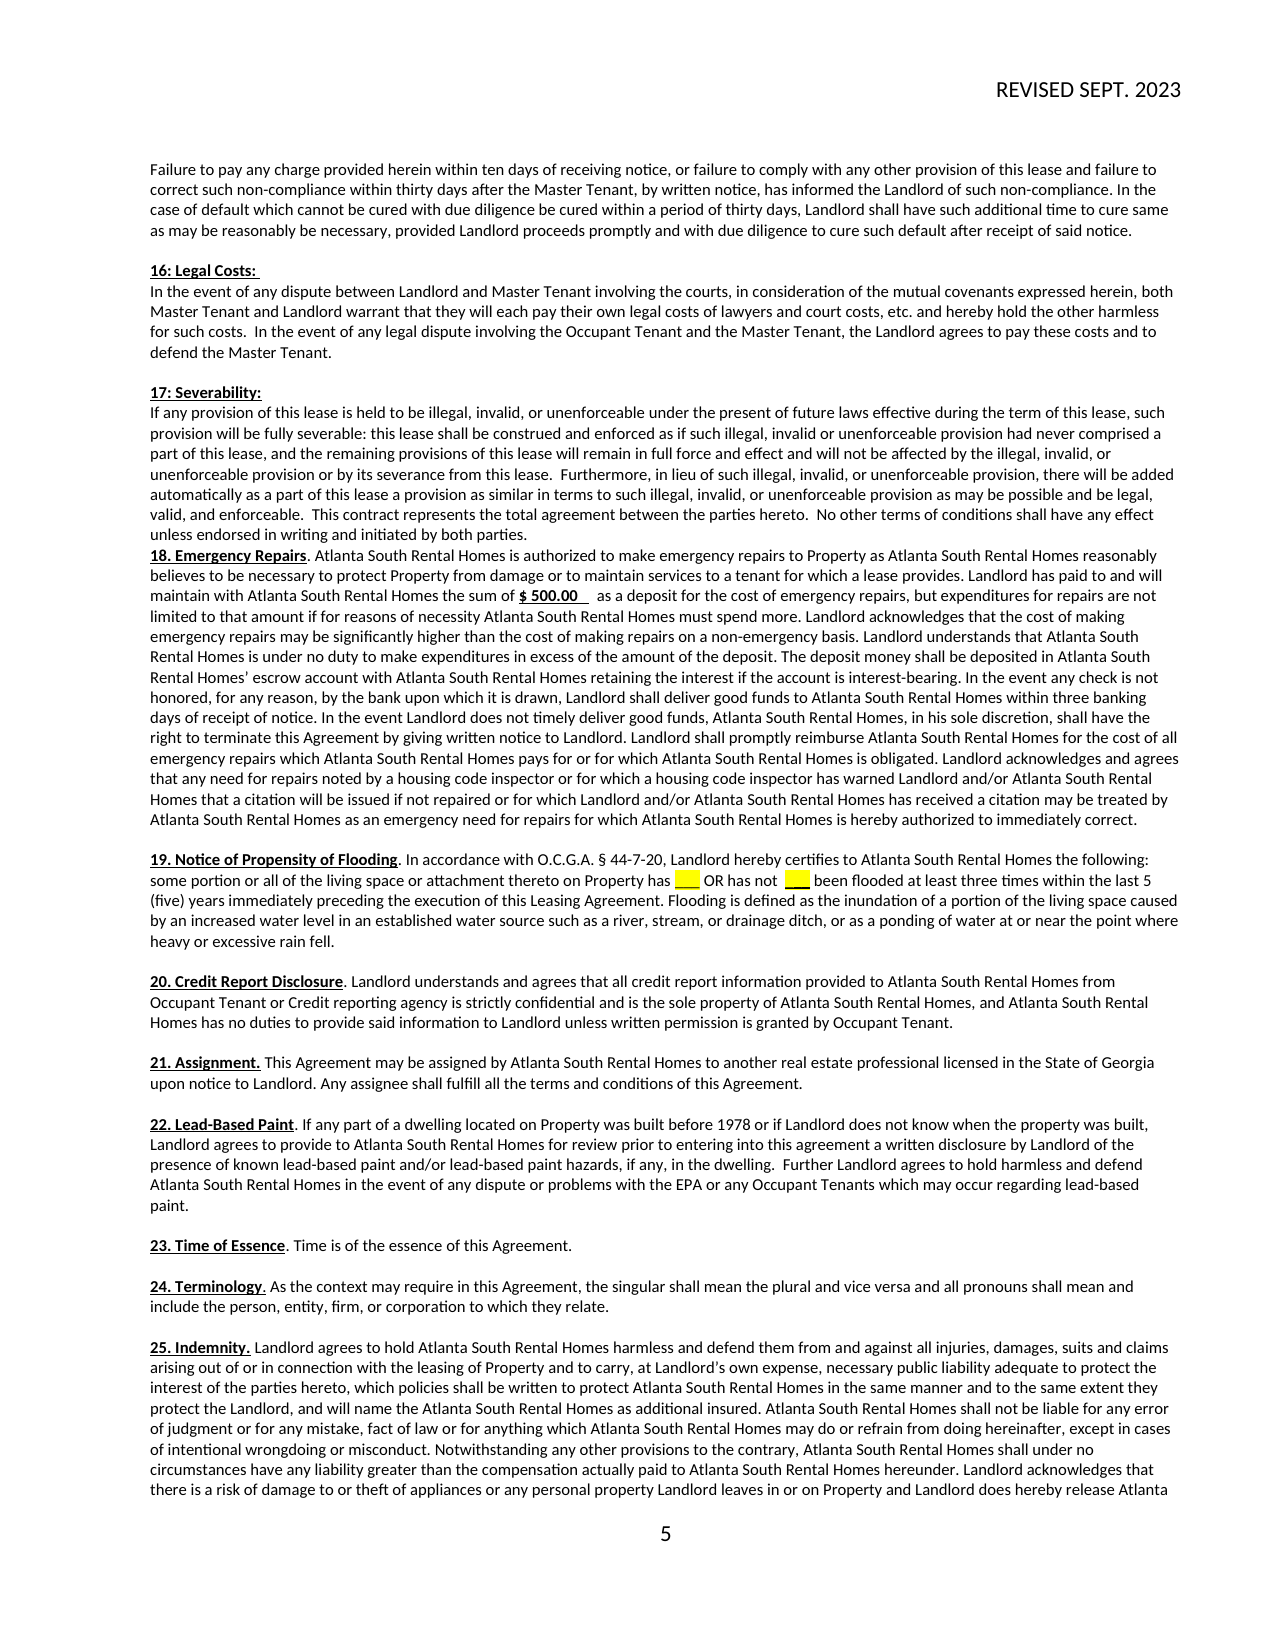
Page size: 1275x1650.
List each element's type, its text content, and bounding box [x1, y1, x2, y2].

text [150, 1337, 1181, 1500]
text 16: Legal Costs: [150, 261, 1181, 281]
text 20. Credit Report Disclosure. Landlord understands and agrees that all credit report information provided to Atlanta South Rental Homes from Occupant Tenant or Credit reporting agency is strictly confidential and is the sole property of Atlanta South Rental Homes, and Atlanta South Rental Homes has no duties to provide said information to Landlord unless written permission is granted by Occupant Tenant. [150, 972, 1181, 1032]
text 22. Lead-Based Paint. If any part of a dwelling located on Property was built before 1978 or if Landlord does not know when the property was built, Landlord agrees to provide to Atlanta South Rental Homes for review prior to entering into this agreement a written disclosure by Landlord of the presence of known lead-based paint and/or lead-based paint hazards, if any, in the dwelling. Further Landlord agrees to hold harmless and defend Atlanta South Rental Homes in the event of any dispute or problems with the EPA or any Occupant Tenants which may occur regarding lead-based paint. [150, 1114, 1181, 1215]
text 17: Severability: [150, 382, 1181, 403]
text 18. Emergency Repairs. Atlanta South Rental Homes is authorized to make emergency repairs to Property as Atlanta South Rental Homes reasonably believes to be necessary to protect Property from damage or to maintain services to a tenant for which a lease provides. Landlord has paid to and will maintain with Atlanta South Rental Homes the sum of $ 500.00 as a deposit for the cost of emergency repairs, but expenditures for repairs are not limited to that amount if for reasons of necessity Atlanta South Rental Homes must spend more. Landlord acknowledges that the cost of making emergency repairs may be significantly higher than the cost of making repairs on a non-emergency basis. Landlord understands that Atlanta South Rental Homes is under no duty to make expenditures in excess of the amount of the deposit. The deposit money shall be deposited in Atlanta South Rental Homes’ escrow account with Atlanta South Rental Homes retaining the interest if the account is interest-bearing. In the event any check is not honored, for any reason, by the bank upon which it is drawn, Landlord shall deliver good funds to Atlanta South Rental Homes within three banking days of receipt of notice. In the event Landlord does not timely deliver good funds, Atlanta South Rental Homes, in his sole discretion, shall have the right to terminate this Agreement by giving written notice to Landlord. Landlord shall promptly reimburse Atlanta South Rental Homes for the cost of all emergency repairs which Atlanta South Rental Homes pays for or for which Atlanta South Rental Homes is obligated. Landlord acknowledges and agrees that any need for repairs noted by a housing code inspector or for which a housing code inspector has warned Landlord and/or Atlanta South Rental Homes that a citation will be issued if not repaired or for which Landlord and/or Atlanta South Rental Homes has received a citation may be treated by Atlanta South Rental Homes as an emergency need for repairs for which Atlanta South Rental Homes is hereby authorized to immediately correct. [150, 545, 1181, 829]
text If any provision of this lease is held to be illegal, invalid, or unenforceable under the present of future laws effective during the term of this lease, such provision will be fully severable: this lease shall be construed and enforced as if such illegal, invalid or unenforceable provision had never comprised a part of this lease, and the remaining provisions of this lease will remain in full force and effect and will not be affected by the illegal, invalid, or unenforceable provision or by its severance from this lease. Furthermore, in lieu of such illegal, invalid, or unenforceable provision, there will be added automatically as a part of this lease a provision as similar in terms to such illegal, invalid, or unenforceable provision as may be possible and be legal, valid, and enforceable. This contract represents the total agreement between the parties hereto. No other terms of conditions shall have any effect unless endorsed in writing and initiated by both parties. [150, 403, 1181, 545]
text 24. Terminology. As the context may require in this Agreement, the singular shall mean the plural and vice versa and all pronouns shall mean and include the person, entity, firm, or corporation to which they relate. [150, 1276, 1181, 1317]
text 19. Notice of Propensity of Flooding. In accordance with O.C.G.A. § 44-7-20, Landlord hereby certifies to Atlanta South Rental Homes the following: some portion or all of the living space or attachment thereto on Property has ___ OR has not ___ been flooded at least three times within the last 5 (five) years immediately preceding the execution of this Leasing Agreement. Flooding is defined as the inundation of a portion of the living space caused by an increased water level in an established water source such as a river, stream, or drainage ditch, or as a ponding of water at or near the point where heavy or excessive rain fell. [150, 850, 1181, 951]
text In the event of any dispute between Landlord and Master Tenant involving the courts, in consideration of the mutual covenants expressed herein, both Master Tenant and Landlord warrant that they will each pay their own legal costs of lawyers and court costs, etc. and hereby hold the other harmless for such costs. In the event of any legal dispute involving the Occupant Tenant and the Master Tenant, the Landlord agrees to pay these costs and to defend the Master Tenant. [150, 281, 1181, 362]
text Failure to pay any charge provided herein within ten days of receiving notice, or failure to comply with any other provision of this lease and failure to correct such non-compliance within thirty days after the Master Tenant, by written notice, has informed the Landlord of such non-compliance. In the case of default which cannot be cured with due diligence be cured within a period of thirty days, Landlord shall have such additional time to cure same as may be reasonably be necessary, provided Landlord proceeds promptly and with due diligence to cure such default after receipt of said notice. [150, 159, 1181, 240]
text 21. Assignment. This Agreement may be assigned by Atlanta South Rental Homes to another real estate professional licensed in the State of Georgia upon notice to Landlord. Any assignee shall fulfill all the terms and conditions of this Agreement. [150, 1053, 1181, 1093]
text 23. Time of Essence. Time is of the essence of this Agreement. [150, 1236, 1181, 1256]
